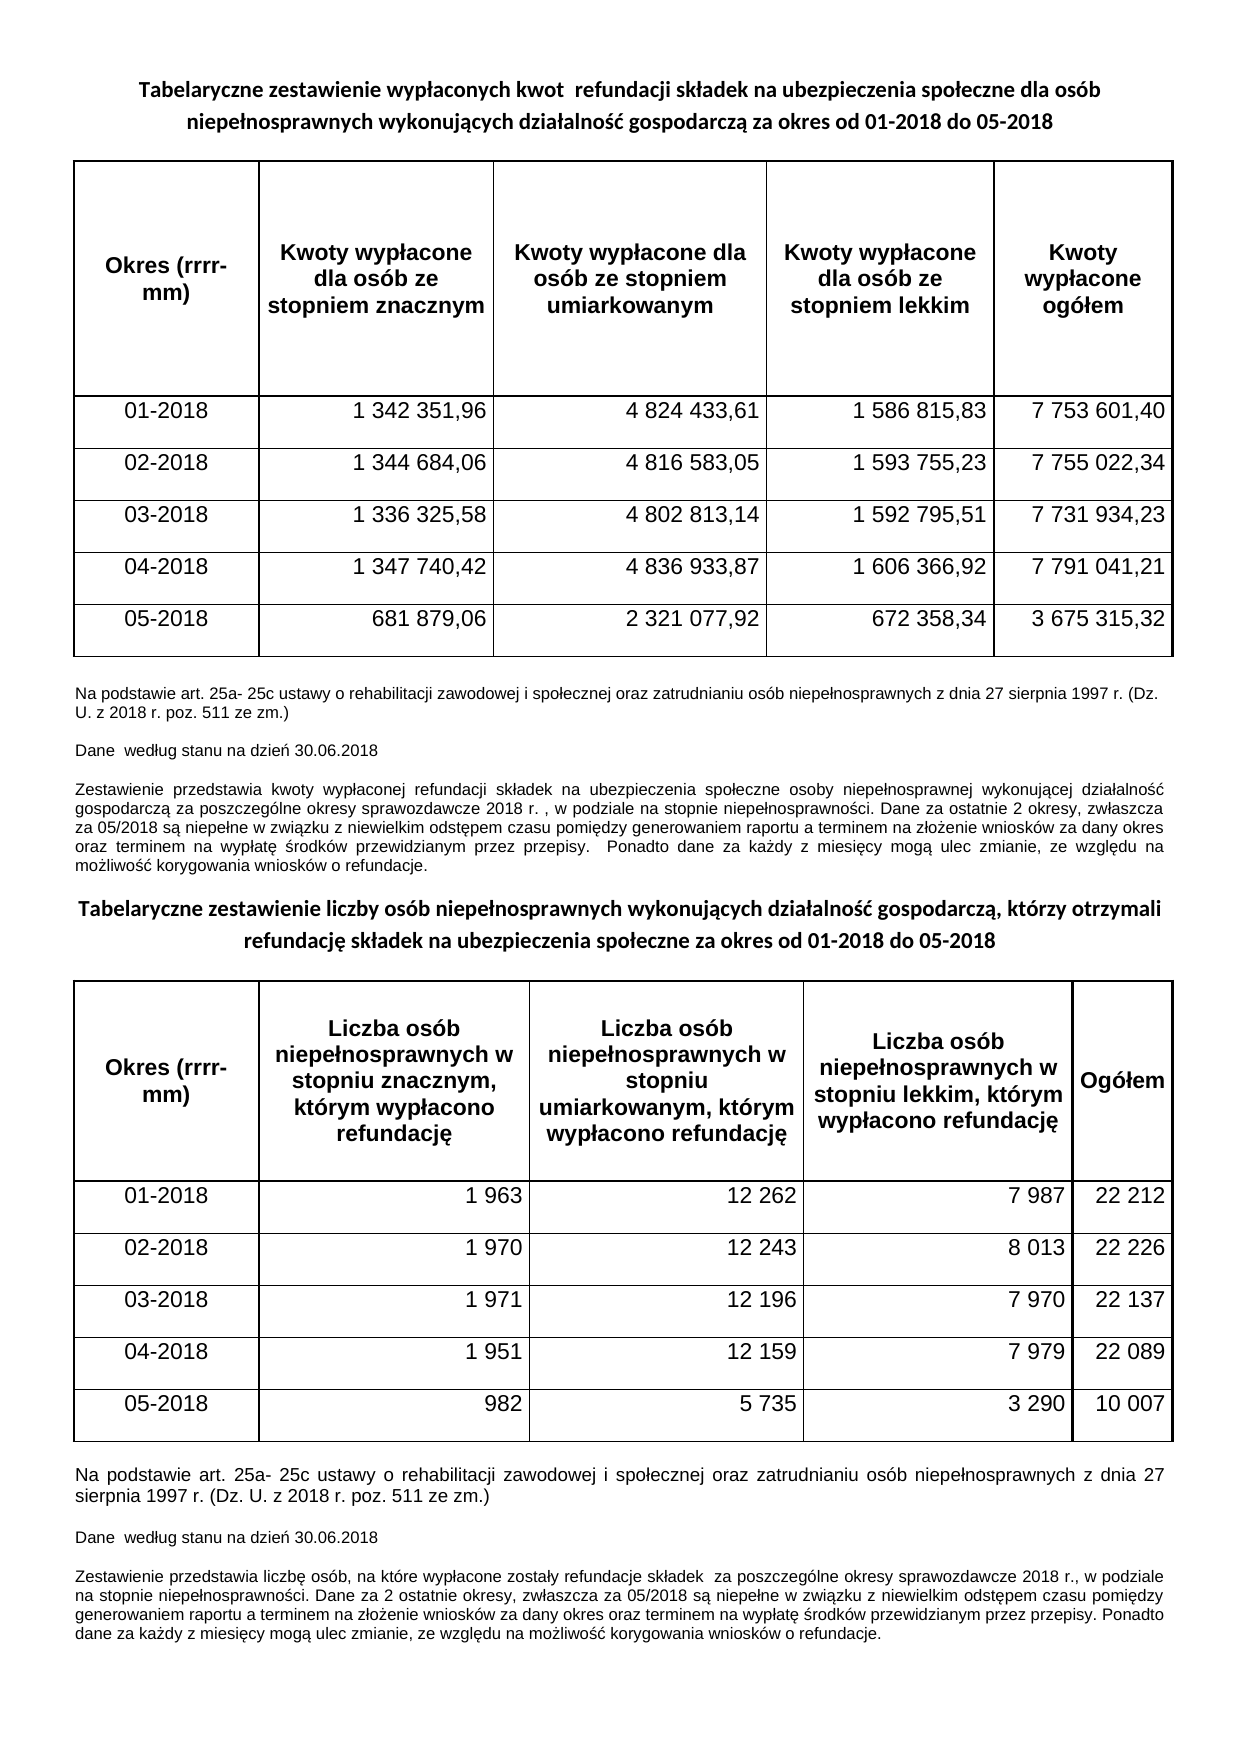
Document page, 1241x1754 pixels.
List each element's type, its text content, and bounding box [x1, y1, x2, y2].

table_cell 5 735 [530, 1390, 803, 1441]
table_header Ogółem [1074, 982, 1171, 1179]
table_cell 04-2018 [75, 1338, 258, 1389]
table_header Kwoty wypłacone dla osób ze stopniem lekkim [767, 162, 993, 394]
table_cell 12 262 [530, 1182, 803, 1233]
table_cell 02-2018 [75, 1234, 258, 1285]
table_cell 1 971 [260, 1286, 529, 1337]
table_header Liczba osób niepełnosprawnych w stopniu lekkim, którym wypłacono refundację [804, 982, 1071, 1179]
table_header Kwoty wypłacone ogółem [995, 162, 1171, 394]
table_cell 10 007 [1074, 1390, 1171, 1441]
table_cell 1 951 [260, 1338, 529, 1389]
table_cell 4 802 813,14 [494, 501, 766, 552]
table_cell 22 089 [1074, 1338, 1171, 1389]
text Tabelaryczne zestawienie wypłaconych kwot refundacji składek na ubezpieczenia społeczne dla osób niepełnosprawnych wykonujących działalność gospodarczą za okres od 01-2018 do 05-2018 [75, 75, 1165, 135]
table_cell 02-2018 [75, 449, 258, 500]
table_cell 7 731 934,23 [995, 501, 1171, 552]
table_cell 05-2018 [75, 605, 258, 656]
table_cell 05-2018 [75, 1390, 258, 1441]
text Dane według stanu na dzień 30.06.2018 [75, 1528, 1165, 1547]
table_cell 982 [260, 1390, 529, 1441]
table_header Liczba osób niepełnosprawnych w stopniu umiarkowanym, którym wypłacono refundację [530, 982, 803, 1179]
table_cell 7 979 [804, 1338, 1071, 1389]
table_cell 1 592 795,51 [767, 501, 993, 552]
text Zestawienie przedstawia kwoty wypłaconej refundacji składek na ubezpieczenia społeczne osoby niepełnosprawnej wykonującej działalność gospodarczą za poszczególne okresy sprawozdawcze 2018 r. , w podziale na stopnie niepełnosprawności. Dane za ostatnie 2 okresy, zwłaszcza za 05/2018 są niepełne w związku z niewielkim odstępem czasu pomiędzy generowaniem raportu a terminem na złożenie wniosków za dany okres oraz terminem na wypłatę środków przewidzianym przez przepisy. Ponadto dane za każdy z miesięcy mogą ulec zmianie, ze względu na możliwość korygowania wniosków o refundacje. [75, 779, 1165, 875]
table_cell 04-2018 [75, 553, 258, 604]
table_cell 1 347 740,42 [260, 553, 493, 604]
table_cell 03-2018 [75, 1286, 258, 1337]
table_cell 7 753 601,40 [995, 397, 1171, 448]
table_cell 3 675 315,32 [995, 605, 1171, 656]
text Zestawienie przedstawia liczbę osób, na które wypłacone zostały refundacje składek za poszczególne okresy sprawozdawcze 2018 r., w podziale na stopnie niepełnosprawności. Dane za 2 ostatnie okresy, zwłaszcza za 05/2018 są niepełne w związku z niewielkim odstępem czasu pomiędzy generowaniem raportu a terminem na złożenie wniosków za dany okres oraz terminem na wypłatę środków przewidzianym przez przepisy. Ponadto dane za każdy z miesięcy mogą ulec zmianie, ze względu na możliwość korygowania wniosków o refundacje. [75, 1567, 1165, 1643]
table_cell 7 755 022,34 [995, 449, 1171, 500]
table_cell 681 879,06 [260, 605, 493, 656]
table_cell 03-2018 [75, 501, 258, 552]
table_cell 1 344 684,06 [260, 449, 493, 500]
table_cell 4 816 583,05 [494, 449, 766, 500]
text Na podstawie art. 25a- 25c ustawy o rehabilitacji zawodowej i społecznej oraz zatrudnianiu osób niepełnosprawnych z dnia 27 sierpnia 1997 r. (Dz. U. z 2018 r. poz. 511 ze zm.) [75, 683, 1165, 722]
table_cell 01-2018 [75, 1182, 258, 1233]
text Tabelaryczne zestawienie liczby osób niepełnosprawnych wykonujących działalność gospodarczą, którzy otrzymali refundację składek na ubezpieczenia społeczne za okres od 01-2018 do 05-2018 [75, 894, 1165, 954]
table_cell 1 336 325,58 [260, 501, 493, 552]
table_header Kwoty wypłacone dla osób ze stopniem znacznym [260, 162, 493, 394]
table_header Liczba osób niepełnosprawnych w stopniu znacznym, którym wypłacono refundację [260, 982, 529, 1179]
table_cell 7 791 041,21 [995, 553, 1171, 604]
table_cell 1 970 [260, 1234, 529, 1285]
table_cell 672 358,34 [767, 605, 993, 656]
table_cell 3 290 [804, 1390, 1071, 1441]
table_cell 1 593 755,23 [767, 449, 993, 500]
table_cell 1 606 366,92 [767, 553, 993, 604]
table_cell 12 243 [530, 1234, 803, 1285]
table_cell 4 824 433,61 [494, 397, 766, 448]
table_header Kwoty wypłacone dla osób ze stopniem umiarkowanym [494, 162, 766, 394]
table_cell 1 586 815,83 [767, 397, 993, 448]
table_cell 7 987 [804, 1182, 1071, 1233]
table_cell 1 963 [260, 1182, 529, 1233]
table_cell 22 137 [1074, 1286, 1171, 1337]
table_cell 7 970 [804, 1286, 1071, 1337]
table_cell 1 342 351,96 [260, 397, 493, 448]
table_cell 22 226 [1074, 1234, 1171, 1285]
table_header Okres (rrrr-mm) [75, 982, 258, 1179]
table_cell 01-2018 [75, 397, 258, 448]
table_header Okres (rrrr-mm) [75, 162, 258, 394]
text Dane według stanu na dzień 30.06.2018 [75, 741, 1165, 760]
table_cell 4 836 933,87 [494, 553, 766, 604]
table_cell 22 212 [1074, 1182, 1171, 1233]
table_cell 12 196 [530, 1286, 803, 1337]
table_cell 2 321 077,92 [494, 605, 766, 656]
text Na podstawie art. 25a- 25c ustawy o rehabilitacji zawodowej i społecznej oraz zatrudnianiu osób niepełnosprawnych z dnia 27 sierpnia 1997 r. (Dz. U. z 2018 r. poz. 511 ze zm.) [75, 1463, 1165, 1507]
table_cell 8 013 [804, 1234, 1071, 1285]
table_cell 12 159 [530, 1338, 803, 1389]
